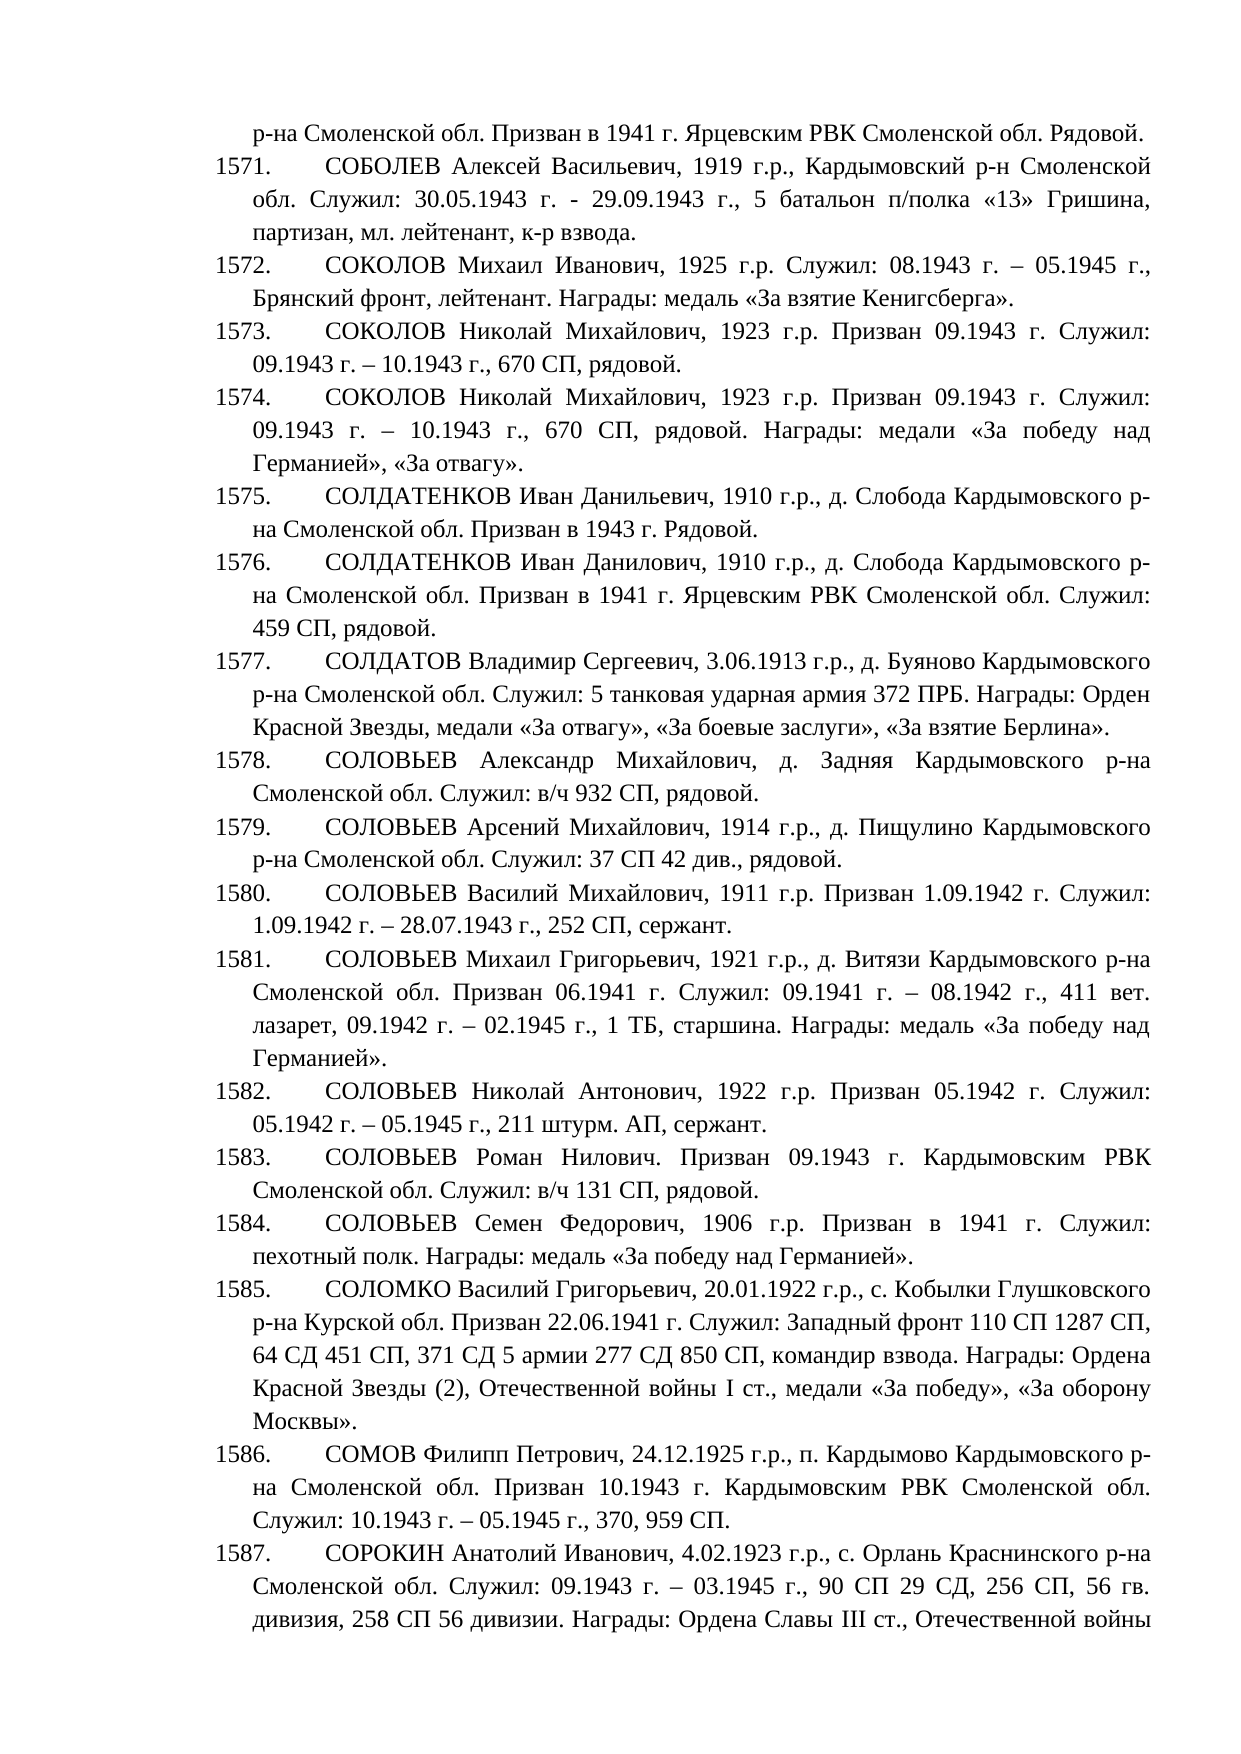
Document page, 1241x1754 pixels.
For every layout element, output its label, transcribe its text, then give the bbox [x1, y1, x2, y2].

table_cell СОЛОВЬЕВ Василий Михайлович, 1911 г.р. Призван 1.09.1942 г. Служил: 1.09.1942 г. – 28.07.1943 г., 252 СП, сержант. [166, 878, 1163, 944]
table_cell СОБОЛЕВ Алексей Васильевич, 1919 г.р., Кардымовский р-н Смоленской обл. Служил: 30.05.1943 г. - 29.09.1943 г., 5 батальон п/полка «13» Гришина, партизан, мл. лейтенант, к-р взвода. [166, 151, 1163, 250]
table_cell СОЛОВЬЕВ Роман Нилович. Призван 09.1943 г. Кардымовским РВК Смоленской обл. Служил: в/ч 131 СП, рядовой. [166, 1142, 1163, 1208]
table_cell СОЛДАТЕНКОВ Иван Данильевич, 1910 г.р., д. Слобода Кардымовского р-на Смоленской обл. Призван в 1943 г. Рядовой. [166, 481, 1163, 547]
table_cell СОЛДАТОВ Владимир Сергеевич, 3.06.1913 г.р., д. Буяново Кардымовского р-на Смоленской обл. Служил: 5 танковая ударная армия 372 ПРБ. Награды: Орден Красной Звезды, медали «За отвагу», «За боевые заслуги», «За взятие Берлина». [166, 646, 1163, 746]
table_cell СОЛОВЬЕВ Михаил Григорьевич, 1921 г.р., д. Витязи Кардымовского р-на Смоленской обл. Призван 06.1941 г. Служил: 09.1941 г. – 08.1942 г., 411 вет. лазарет, 09.1942 г. – 02.1945 г., 1 ТБ, старшина. Награды: медаль «За победу над Германией». [166, 944, 1163, 1076]
table_cell СОЛОВЬЕВ Семен Федорович, 1906 г.р. Призван в 1941 г. Служил: пехотный полк. Награды: медаль «За победу над Германией». [166, 1208, 1163, 1274]
table_cell СОКОЛОВ Михаил Иванович, 1925 г.р. Служил: 08.1943 г. – 05.1945 г., Брянский фронт, лейтенант. Награды: медаль «За взятие Кенигсберга». [166, 250, 1163, 316]
table_cell СОКОЛОВ Николай Михайлович, 1923 г.р. Призван 09.1943 г. Служил: 09.1943 г. – 10.1943 г., 670 СП, рядовой. Награды: медали «За победу над Германией», «За отвагу». [166, 382, 1163, 481]
table_cell СОЛОВЬЕВ Николай Антонович, 1922 г.р. Призван 05.1942 г. Служил: 05.1942 г. – 05.1945 г., 211 штурм. АП, сержант. [166, 1076, 1163, 1142]
table_cell СОМОВ Филипп Петрович, 24.12.1925 г.р., п. Кардымово Кардымовского р-на Смоленской обл. Призван 10.1943 г. Кардымовским РВК Смоленской обл. Служил: 10.1943 г. – 05.1945 г., 370, 959 СП. [166, 1439, 1163, 1538]
table_cell СОКОЛОВ Николай Михайлович, 1923 г.р. Призван 09.1943 г. Служил: 09.1943 г. – 10.1943 г., 670 СП, рядовой. [166, 316, 1163, 382]
table_cell СОЛОВЬЕВ Арсений Михайлович, 1914 г.р., д. Пищулино Кардымовского р-на Смоленской обл. Служил: 37 СП 42 див., рядовой. [166, 812, 1163, 878]
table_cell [166, 118, 1163, 151]
table_cell СОЛДАТЕНКОВ Иван Данилович, 1910 г.р., д. Слобода Кардымовского р-на Смоленской обл. Призван в 1941 г. Ярцевским РВК Смоленской обл. Служил: 459 СП, рядовой. [166, 548, 1163, 646]
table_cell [166, 1538, 1163, 1633]
table_cell СОЛОВЬЕВ Александр Михайлович, д. Задняя Кардымовского р-на Смоленской обл. Служил: в/ч 932 СП, рядовой. [166, 746, 1163, 812]
table_cell СОЛОМКО Василий Григорьевич, 20.01.1922 г.р., с. Кобылки Глушковского р-на Курской обл. Призван 22.06.1941 г. Служил: Западный фронт 110 СП 1287 СП, 64 СД 451 СП, 371 СД 5 армии 277 СД 850 СП, командир взвода. Награды: Ордена Красной Звезды (2), Отечественной войны I ст., медали «За победу», «За оборону Москвы». [166, 1274, 1163, 1439]
